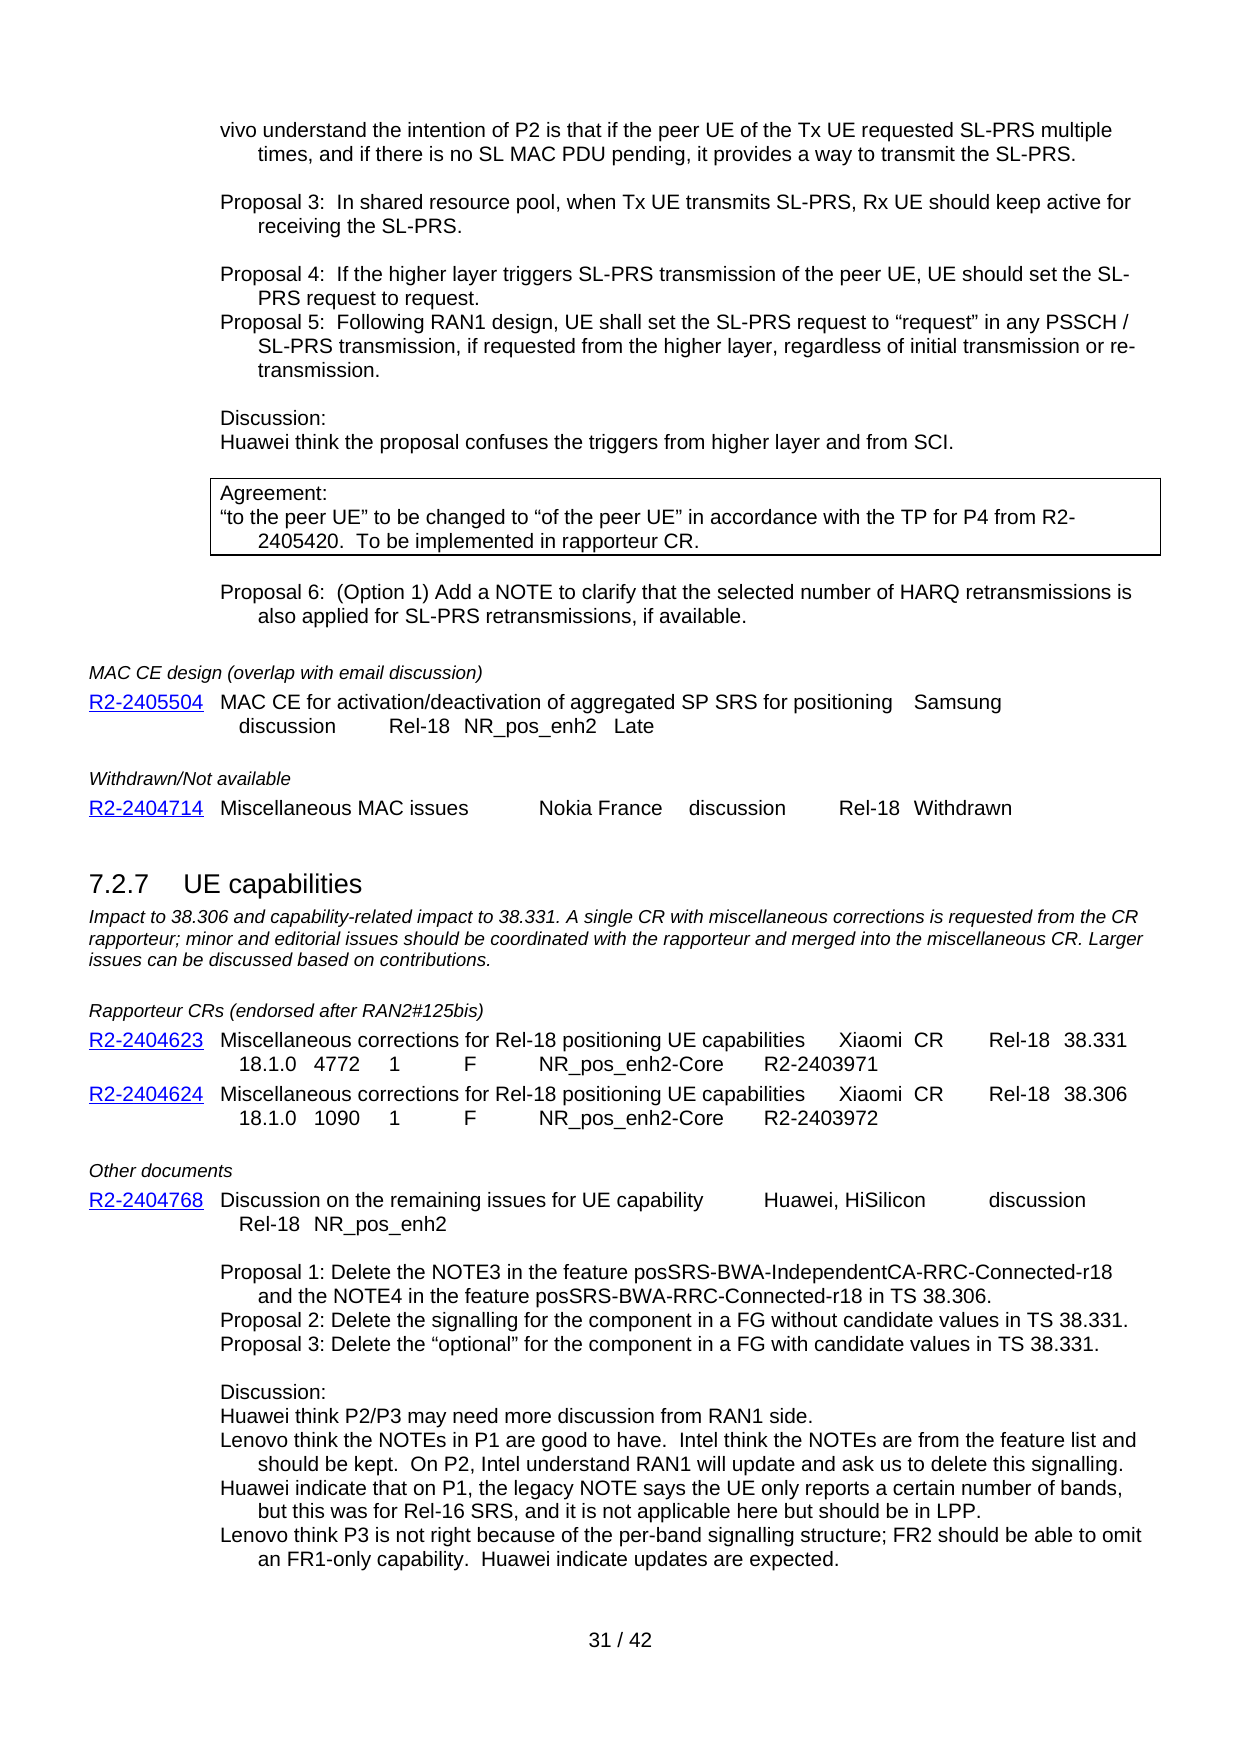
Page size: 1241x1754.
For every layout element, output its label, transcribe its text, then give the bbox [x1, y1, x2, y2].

text Proposal 3: Delete the “optional” for the component in a FG with candidate values in TS 38.331. [220, 1332, 1152, 1356]
text Huawei think P2/P3 may need more discussion from RAN1 side. [220, 1403, 1152, 1427]
title R2-2404768 Discussion on the remaining issues for UE capability Huawei, HiSilicon discussion Rel-18 NR_pos_enh2 [89, 1188, 1152, 1236]
text Withdrawn/Not available [89, 767, 1152, 789]
text Agreement: [211, 479, 1160, 501]
text Huawei think the proposal confuses the triggers from higher layer and from SCI. [220, 429, 1152, 453]
text Proposal 2: Delete the signalling for the component in a FG without candidate values in TS 38.331. [220, 1308, 1152, 1332]
text Proposal 4: If the higher layer triggers SL-PRS transmission of the peer UE, UE should set the SL-PRS request to request. [220, 262, 1152, 310]
text Huawei indicate that on P1, the legacy NOTE says the UE only reports a certain number of bands, but this was for Rel-16 SRS, and it is not applicable here but should be in LPP. [220, 1475, 1152, 1523]
title R2-2404714 Miscellaneous MAC issues Nokia France discussion Rel-18 Withdrawn [89, 795, 1152, 819]
text Discussion: [220, 406, 1152, 429]
text Proposal 3: In shared resource pool, when Tx UE transmits SL-PRS, Rx UE should keep active for receiving the SL-PRS. [220, 190, 1152, 238]
text MAC CE design (overlap with email discussion) [89, 662, 1152, 683]
title R2-2404624 Miscellaneous corrections for Rel-18 positioning UE capabilities Xiaomi CR Rel-18 38.306 18.1.0 1090 1 F NR_pos_enh2-Core R2-2403972 [89, 1082, 1152, 1130]
text Other documents [89, 1160, 1152, 1182]
text Rapporteur CRs (endorsed after RAN2#125bis) [89, 1000, 1152, 1022]
text Lenovo think the NOTEs in P1 are good to have. Intel think the NOTEs are from the feature list and should be kept. On P2, Intel understand RAN1 will update and ask us to delete this signalling. [220, 1427, 1152, 1475]
title R2-2405504 MAC CE for activation/deactivation of aggregated SP SRS for positioning Samsung discussion Rel-18 NR_pos_enh2 Late [89, 690, 1152, 738]
text Lenovo think P3 is not right because of the per-band signalling structure; FR2 should be able to omit an FR1-only capability. Huawei indicate updates are expected. [220, 1523, 1152, 1571]
text Proposal 1: Delete the NOTE3 in the feature posSRS-BWA-IndependentCA-RRC-Connected-r18 and the NOTE4 in the feature posSRS-BWA-RRC-Connected-r18 in TS 38.306. [220, 1260, 1152, 1308]
text “to the peer UE” to be changed to “of the peer UE” in accordance with the TP for P4 from R2-2405420. To be implemented in rapporteur CR. [211, 501, 1160, 554]
text Discussion: [220, 1379, 1152, 1403]
text Impact to 38.306 and capability-related impact to 38.331. A single CR with miscellaneous corrections is requested from the CR rapporteur; minor and editorial issues should be coordinated with the rapporteur and merged into the miscellaneous CR. Larger issues can be discussed based on contributions. [89, 906, 1152, 970]
subtitle 7.2.7 UE capabilities [89, 868, 1152, 899]
text Proposal 6: (Option 1) Add a NOTE to clarify that the selected number of HARQ retransmissions is also applied for SL-PRS retransmissions, if available. [220, 579, 1152, 627]
text vivo understand the intention of P2 is that if the peer UE of the Tx UE requested SL-PRS multiple times, and if there is no SL MAC PDU pending, it provides a way to transmit the SL-PRS. [220, 118, 1152, 166]
text Proposal 5: Following RAN1 design, UE shall set the SL-PRS request to “request” in any PSSCH / SL-PRS transmission, if requested from the higher layer, regardless of initial transmission or re-transmission. [220, 310, 1152, 382]
title R2-2404623 Miscellaneous corrections for Rel-18 positioning UE capabilities Xiaomi CR Rel-18 38.331 18.1.0 4772 1 F NR_pos_enh2-Core R2-2403971 [89, 1028, 1152, 1076]
